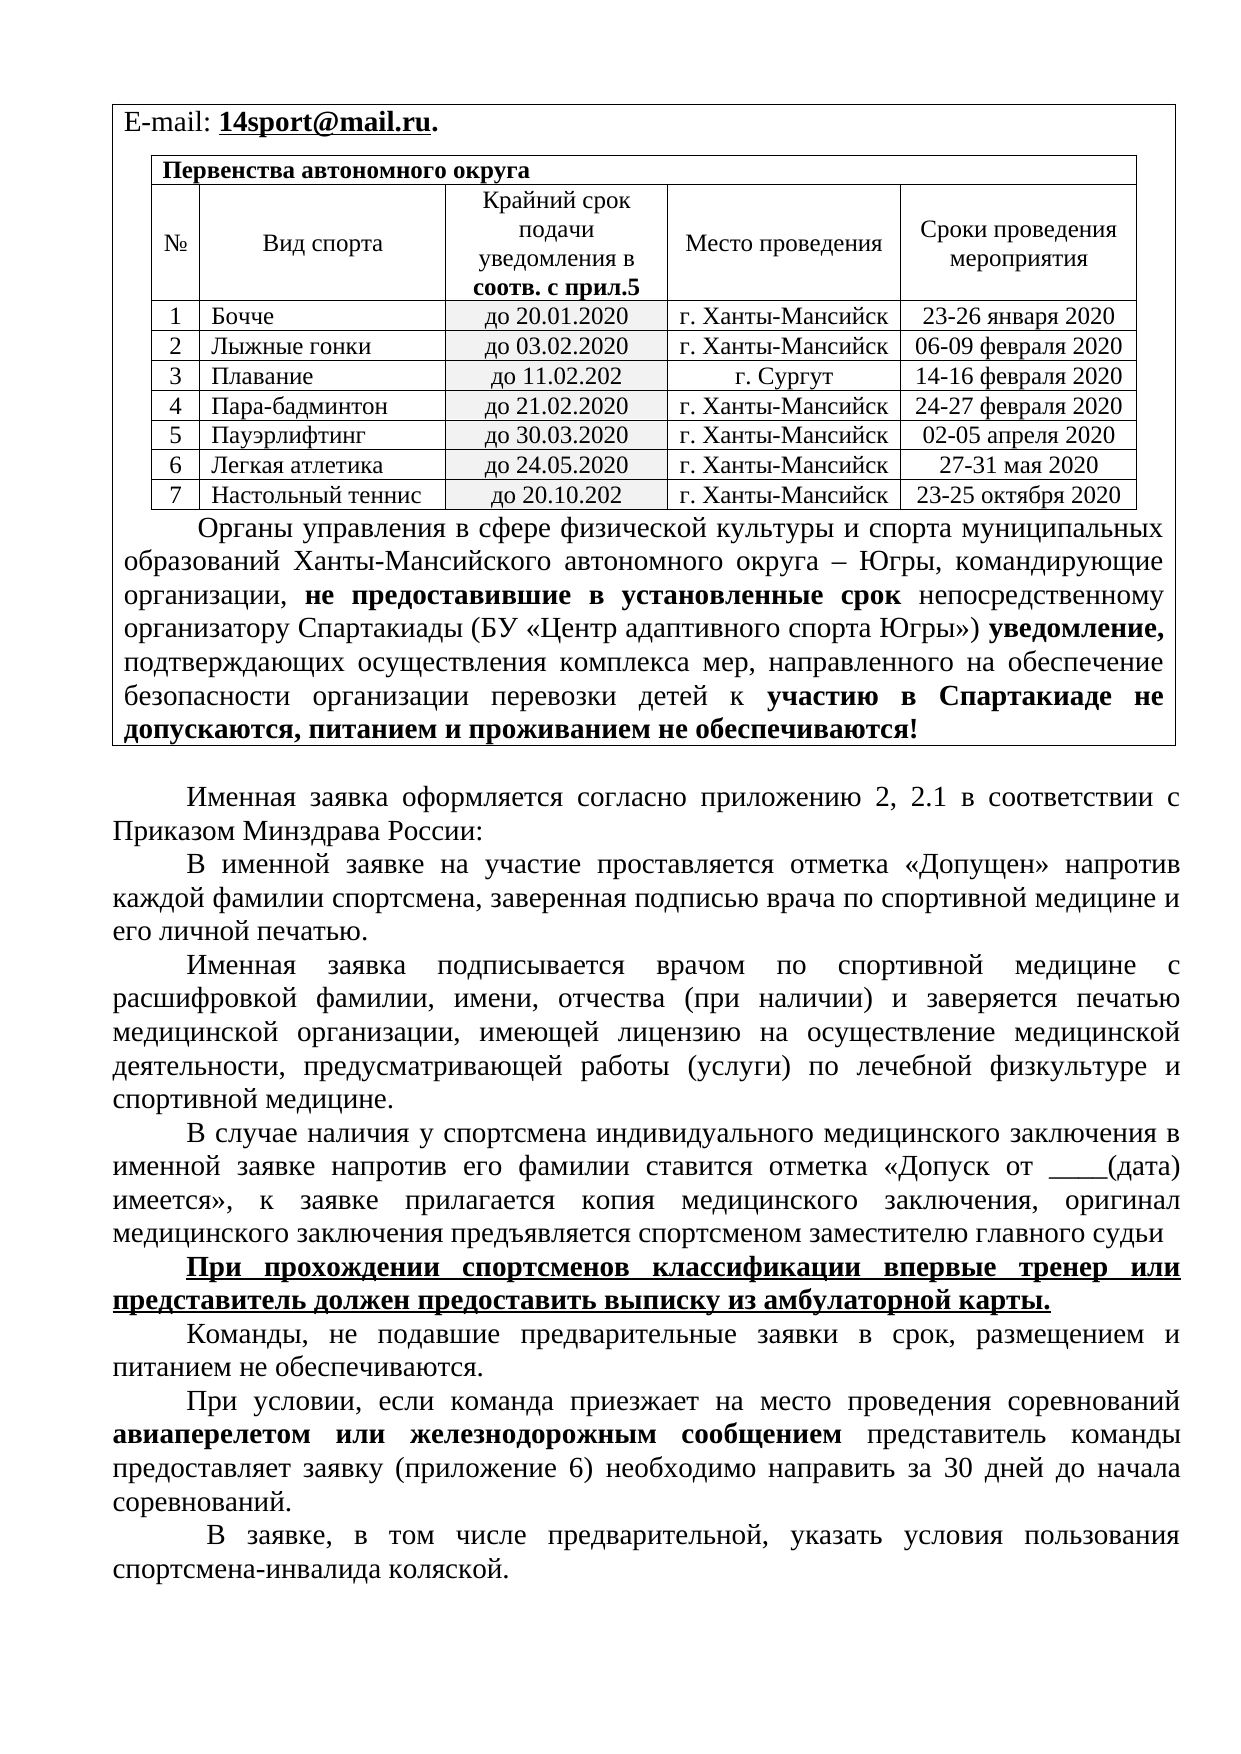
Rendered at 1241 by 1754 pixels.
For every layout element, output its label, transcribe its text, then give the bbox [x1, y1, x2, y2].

text Именная заявка подписывается врачом по спортивной медицине с расшифровкой фамилии, имени, отчества (при наличии) и заверяется печатью медицинской организации, имеющей лицензию на осуществление медицинской деятельности, предусматривающей работы (услуги) по лечебной физкультуре и спортивной медицине. [112, 947, 1181, 1115]
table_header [113, 105, 1175, 745]
text Команды, не подавшие предварительные заявки в срок, размещением и питанием не обеспечиваются. [112, 1316, 1181, 1383]
text Именная заявка оформляется согласно приложению 2, 2.1 в соответствии с Приказом Минздрава России: [112, 779, 1181, 846]
text При прохождении спортсменов классификации впервые тренер или представитель должен предоставить выписку из амбулаторной карты. [112, 1249, 1181, 1316]
text В именной заявке на участие проставляется отметка «Допущен» напротив каждой фамилии спортсмена, заверенная подписью врача по спортивной медицине и его личной печатью. [112, 846, 1181, 947]
text В заявке, в том числе предварительной, указать условия пользования спортсмена-инвалида коляской. [112, 1517, 1181, 1584]
text В случае наличия у спортсмена индивидуального медицинского заключения в именной заявке напротив его фамилии ставится отметка «Допуск от ____(дата) имеется», к заявке прилагается копия медицинского заключения, оригинал медицинского заключения предъявляется спортсменом заместителю главного судьи [112, 1115, 1181, 1249]
text При условии, если команда приезжает на место проведения соревнований авиаперелетом или железнодорожным сообщением представитель команды предоставляет заявку (приложение 6) необходимо направить за 30 дней до начала соревнований. [112, 1383, 1181, 1517]
